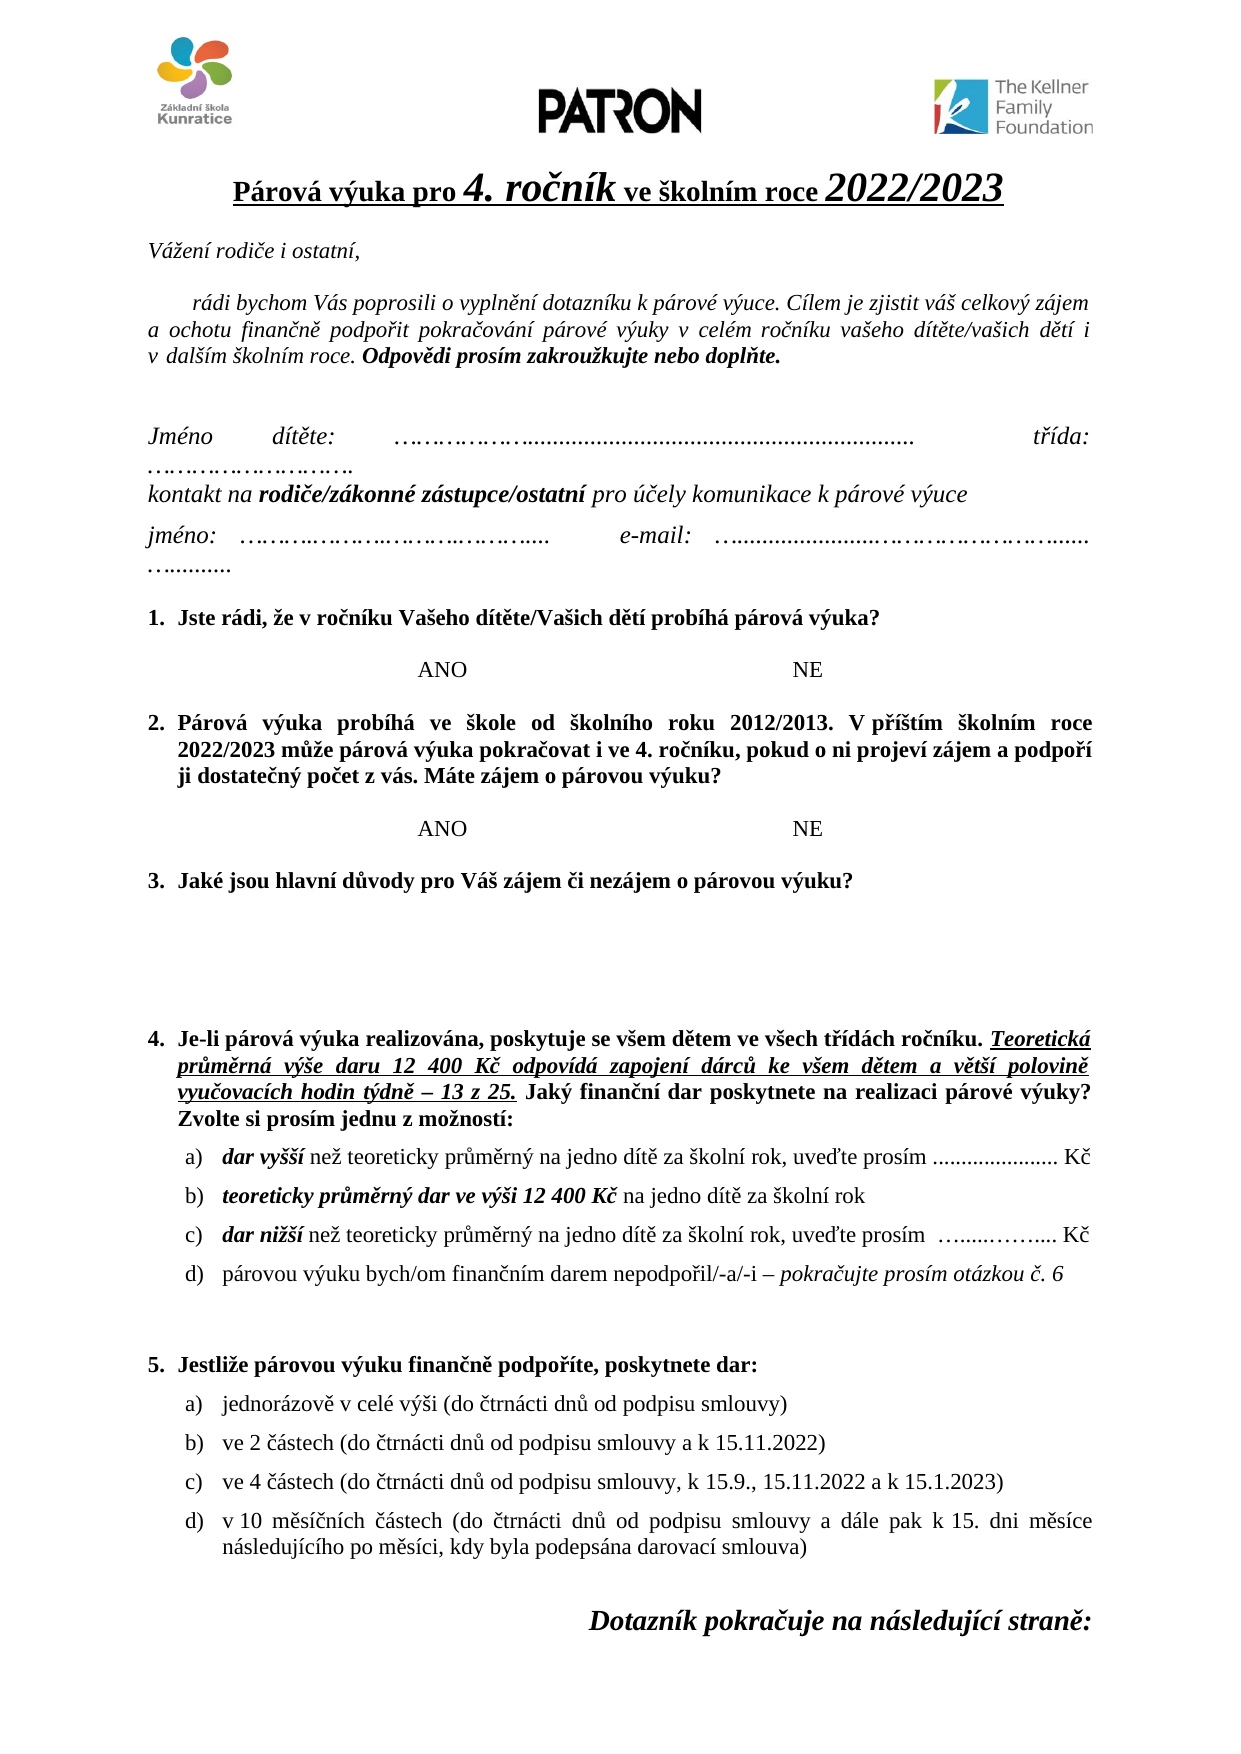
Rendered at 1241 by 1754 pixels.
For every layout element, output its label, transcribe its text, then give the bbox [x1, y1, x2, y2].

text Jméno dítěte: ……………….............................................................. třída: ………………………. [148, 421, 1093, 479]
text Vážení rodiče i ostatní, [148, 237, 1093, 263]
picture [147, 29, 244, 134]
list ANO NE [148, 815, 1093, 841]
list ve 4 částech (do čtrnácti dnů od podpisu smlouvy, k 15.9., 15.11.2022 a k 15.1.2023) [185, 1468, 1093, 1494]
list Párová výuka probíhá ve škole od školního roku 2012/2013. V příštím školním roce 2022/2023 může párová výuka pokračovat i ve 4. ročníku, pokud o ni projeví zájem a podpoří ji dostatečný počet z vás. Máte zájem o párovou výuku? [148, 709, 1093, 788]
list Je-li párová výuka realizována, poskytuje se všem dětem ve všech třídách ročníku. Teoretická průměrná výše daru 12 400 Kč odpovídá zapojení dárců ke všem dětem a větší polovině vyučovacích hodin týdně – 13 z 25. Jaký finanční dar poskytnete na realizaci párové výuky? Zvolte si prosím jednu z možností: [148, 1026, 1093, 1131]
text jméno: ……….……….……….……….... e-mail: …......................……………………......….......... [148, 520, 1093, 577]
text ANO NE [148, 657, 1093, 683]
list ve 2 částech (do čtrnácti dnů od podpisu smlouvy a k 15.11.2022) [185, 1429, 1093, 1456]
picture [934, 79, 1093, 134]
text kontakt na rodiče/zákonné zástupce/ostatní pro účely komunikace k párové výuce [148, 479, 1093, 507]
text rádi bychom Vás poprosili o vyplnění dotazníku k párové výuce. Cílem je zjistit váš celkový zájem a ochotu finančně podpořit pokračování párové výuky v celém ročníku vašeho dítěte/vašich dětí i v dalším školním roce. Odpovědi prosím zakroužkujte nebo doplňte. [148, 289, 1093, 368]
list v 10 měsíčních částech (do čtrnácti dnů od podpisu smlouvy a dále pak k 15. dni měsíce následujícího po měsíci, kdy byla podepsána darovací smlouva) [185, 1507, 1093, 1560]
list jednorázově v celé výši (do čtrnácti dnů od podpisu smlouvy) [185, 1390, 1093, 1417]
list párovou výuku bych/om finančním darem nepodpořil/-a/-i – pokračujte prosím otázkou č. 6 [185, 1260, 1093, 1286]
text Párová výuka pro 4. ročník ve školním roce 2022/2023 [148, 162, 1093, 210]
list dar vyšší než teoreticky průměrný na jedno dítě za školní rok, uveďte prosím ...................... Kč [185, 1143, 1093, 1170]
list Jaké jsou hlavní důvody pro Váš zájem či nezájem o párovou výuku? [148, 867, 1093, 894]
list teoreticky průměrný dar ve výši 12 400 Kč na jedno dítě za školní rok [185, 1182, 1093, 1209]
list Jestliže párovou výuku finančně podpoříte, poskytnete dar: [148, 1352, 1093, 1378]
list dar nižší než teoreticky průměrný na jedno dítě za školní rok, uveďte prosím ….....…….... Kč [185, 1221, 1093, 1247]
picture [538, 87, 702, 134]
list Jste rádi, že v ročníku Vašeho dítěte/Vašich dětí probíhá párová výuka? [148, 604, 1093, 630]
